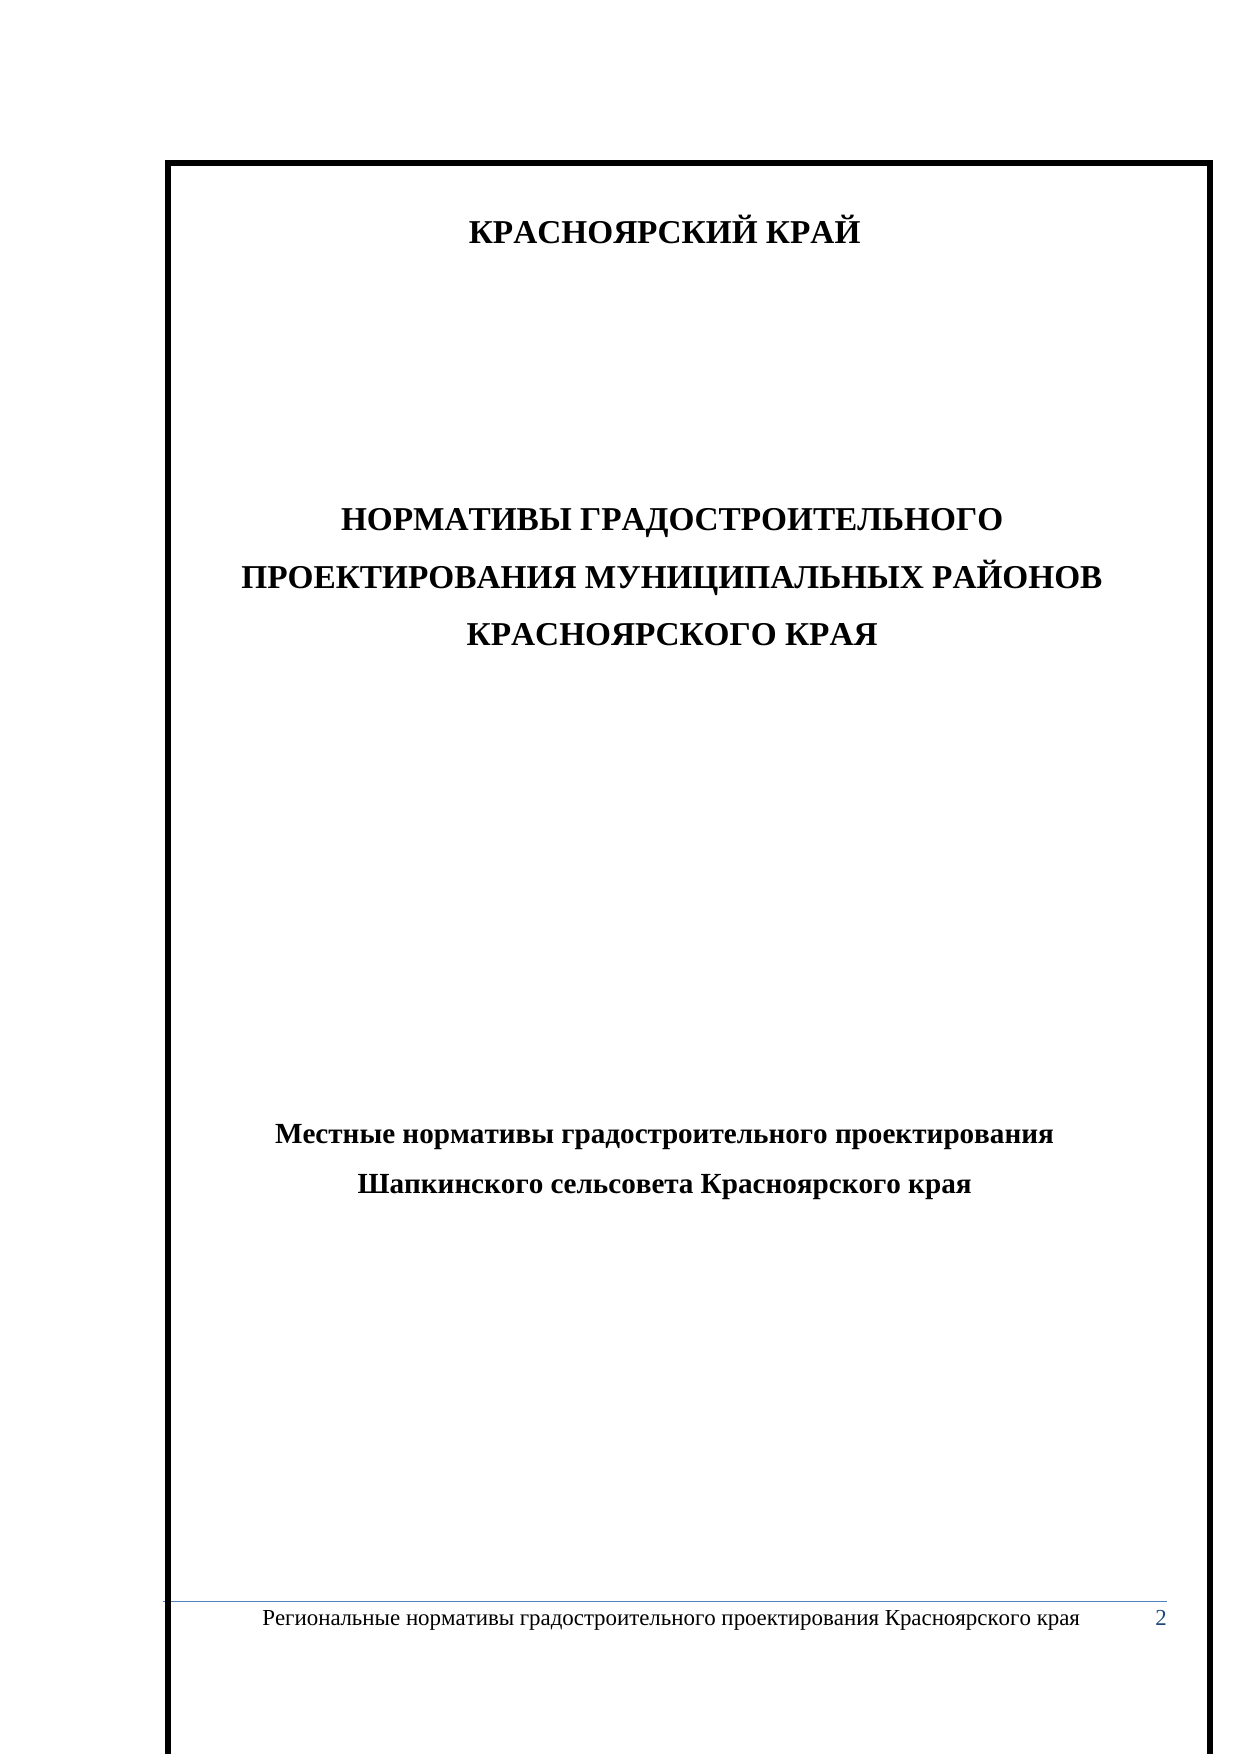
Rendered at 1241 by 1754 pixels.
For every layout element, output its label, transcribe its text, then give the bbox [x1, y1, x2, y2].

text КРАСНОЯРСКИЙ КРАЙ [171, 212, 1167, 250]
text Местные нормативы градостроительного проектирования [171, 1116, 1167, 1150]
text Шапкинского сельсовета Красноярского края [171, 1167, 1167, 1200]
text НОРМАТИВЫ ГРАДОСТРОИТЕЛЬНОГО ПРОЕКТИРОВАНИЯ МУНИЦИПАЛЬНых районов Красноярского края [192, 499, 1152, 653]
